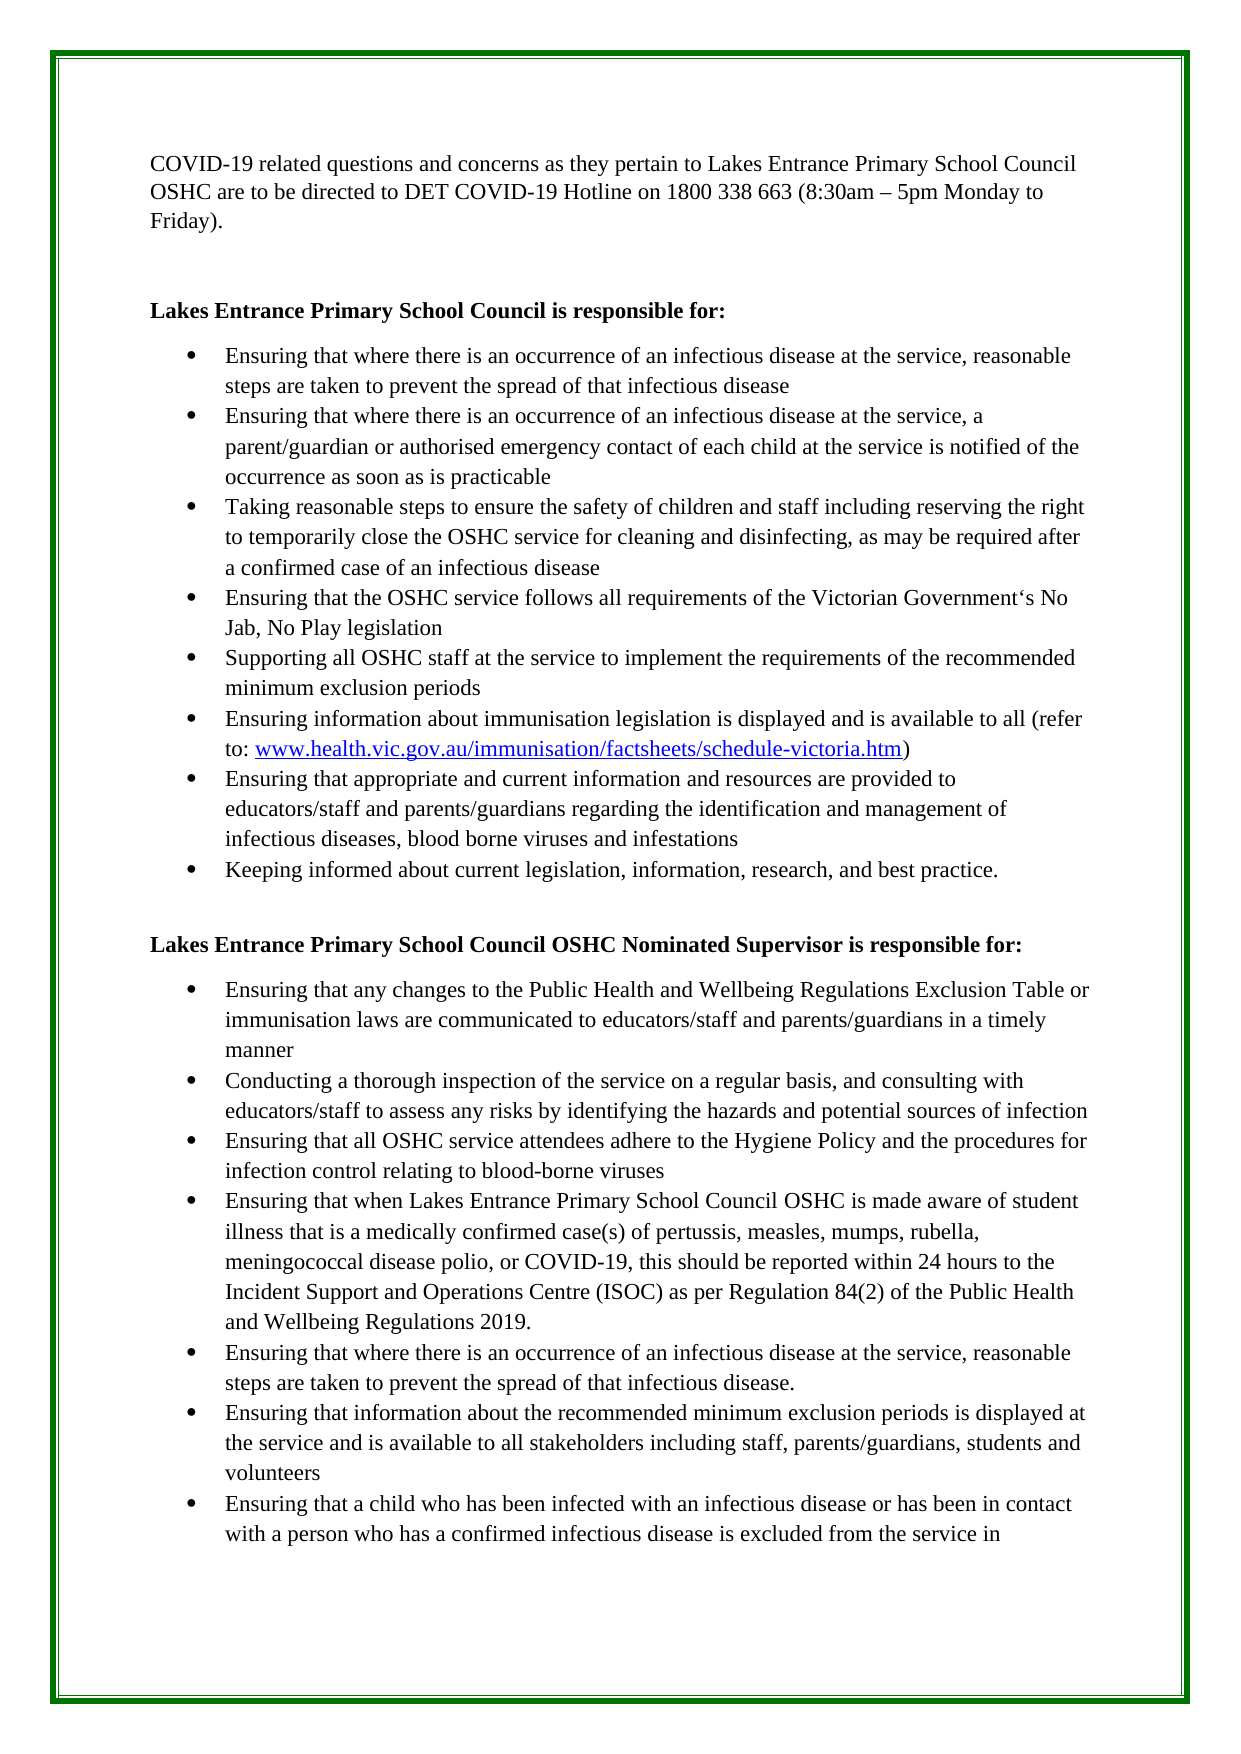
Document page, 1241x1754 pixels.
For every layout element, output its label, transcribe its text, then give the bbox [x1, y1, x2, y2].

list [187, 1490, 1090, 1546]
list Ensuring that any changes to the Public Health and Wellbeing Regulations Exclusion Table or immunisation laws are communicated to educators/staff and parents/guardians in a timely manner [187, 976, 1090, 1063]
list Ensuring that where there is an occurrence of an infectious disease at the service, reasonable steps are taken to prevent the spread of that infectious disease [187, 342, 1090, 399]
list Supporting all OSHC staff at the service to implement the requirements of the recommended minimum exclusion periods [187, 644, 1090, 701]
list Ensuring that where there is an occurrence of an infectious disease at the service, reasonable steps are taken to prevent the spread of that infectious disease. [187, 1339, 1090, 1395]
list Ensuring that where there is an occurrence of an infectious disease at the service, a parent/guardian or authorised emergency contact of each child at the service is notified of the occurrence as soon as is practicable [187, 403, 1090, 489]
list Taking reasonable steps to ensure the safety of children and staff including reserving the right to temporarily close the OSHC service for cleaning and disinfecting, as may be required after a confirmed case of an infectious disease [187, 493, 1090, 580]
list Ensuring information about immunisation legislation is displayed and is available to all (refer to: www.health.vic.gov.au/immunisation/factsheets/schedule-victoria.htm) [187, 705, 1090, 761]
list Ensuring that when Lakes Entrance Primary School Council OSHC is made aware of student illness that is a medically confirmed case(s) of pertussis, measles, mumps, rubella, meningococcal disease polio, or COVID-19, this should be reported within 24 hours to the Incident Support and Operations Centre (ISOC) as per Regulation 84(2) of the Public Health and Wellbeing Regulations 2019. [187, 1188, 1090, 1335]
list Ensuring that all OSHC service attendees adhere to the Hygiene Policy and the procedures for infection control relating to blood-borne viruses [187, 1127, 1090, 1184]
list Conducting a thorough inspection of the service on a regular basis, and consulting with educators/staff to assess any risks by identifying the hazards and potential sources of infection [187, 1067, 1090, 1123]
text Lakes Entrance Primary School Council is responsible for: [150, 297, 1090, 323]
list Ensuring that the OSHC service follows all requirements of the Victorian Government‘s No Jab, No Play legislation [187, 584, 1090, 640]
list Ensuring that information about the recommended minimum exclusion periods is displayed at the service and is available to all stakeholders including staff, parents/guardians, students and volunteers [187, 1399, 1090, 1486]
text COVID-19 related questions and concerns as they pertain to Lakes Entrance Primary School Council OSHC are to be directed to DET COVID-19 Hotline on 1800 338 663 (8:30am – 5pm Monday to Friday). [150, 150, 1090, 233]
list Keeping informed about current legislation, information, research, and best practice. [187, 856, 1090, 882]
text Lakes Entrance Primary School Council OSHC Nominated Supervisor is responsible for: [150, 931, 1090, 957]
list Ensuring that appropriate and current information and resources are provided to educators/staff and parents/guardians regarding the identification and management of infectious diseases, blood borne viruses and infestations [187, 765, 1090, 852]
